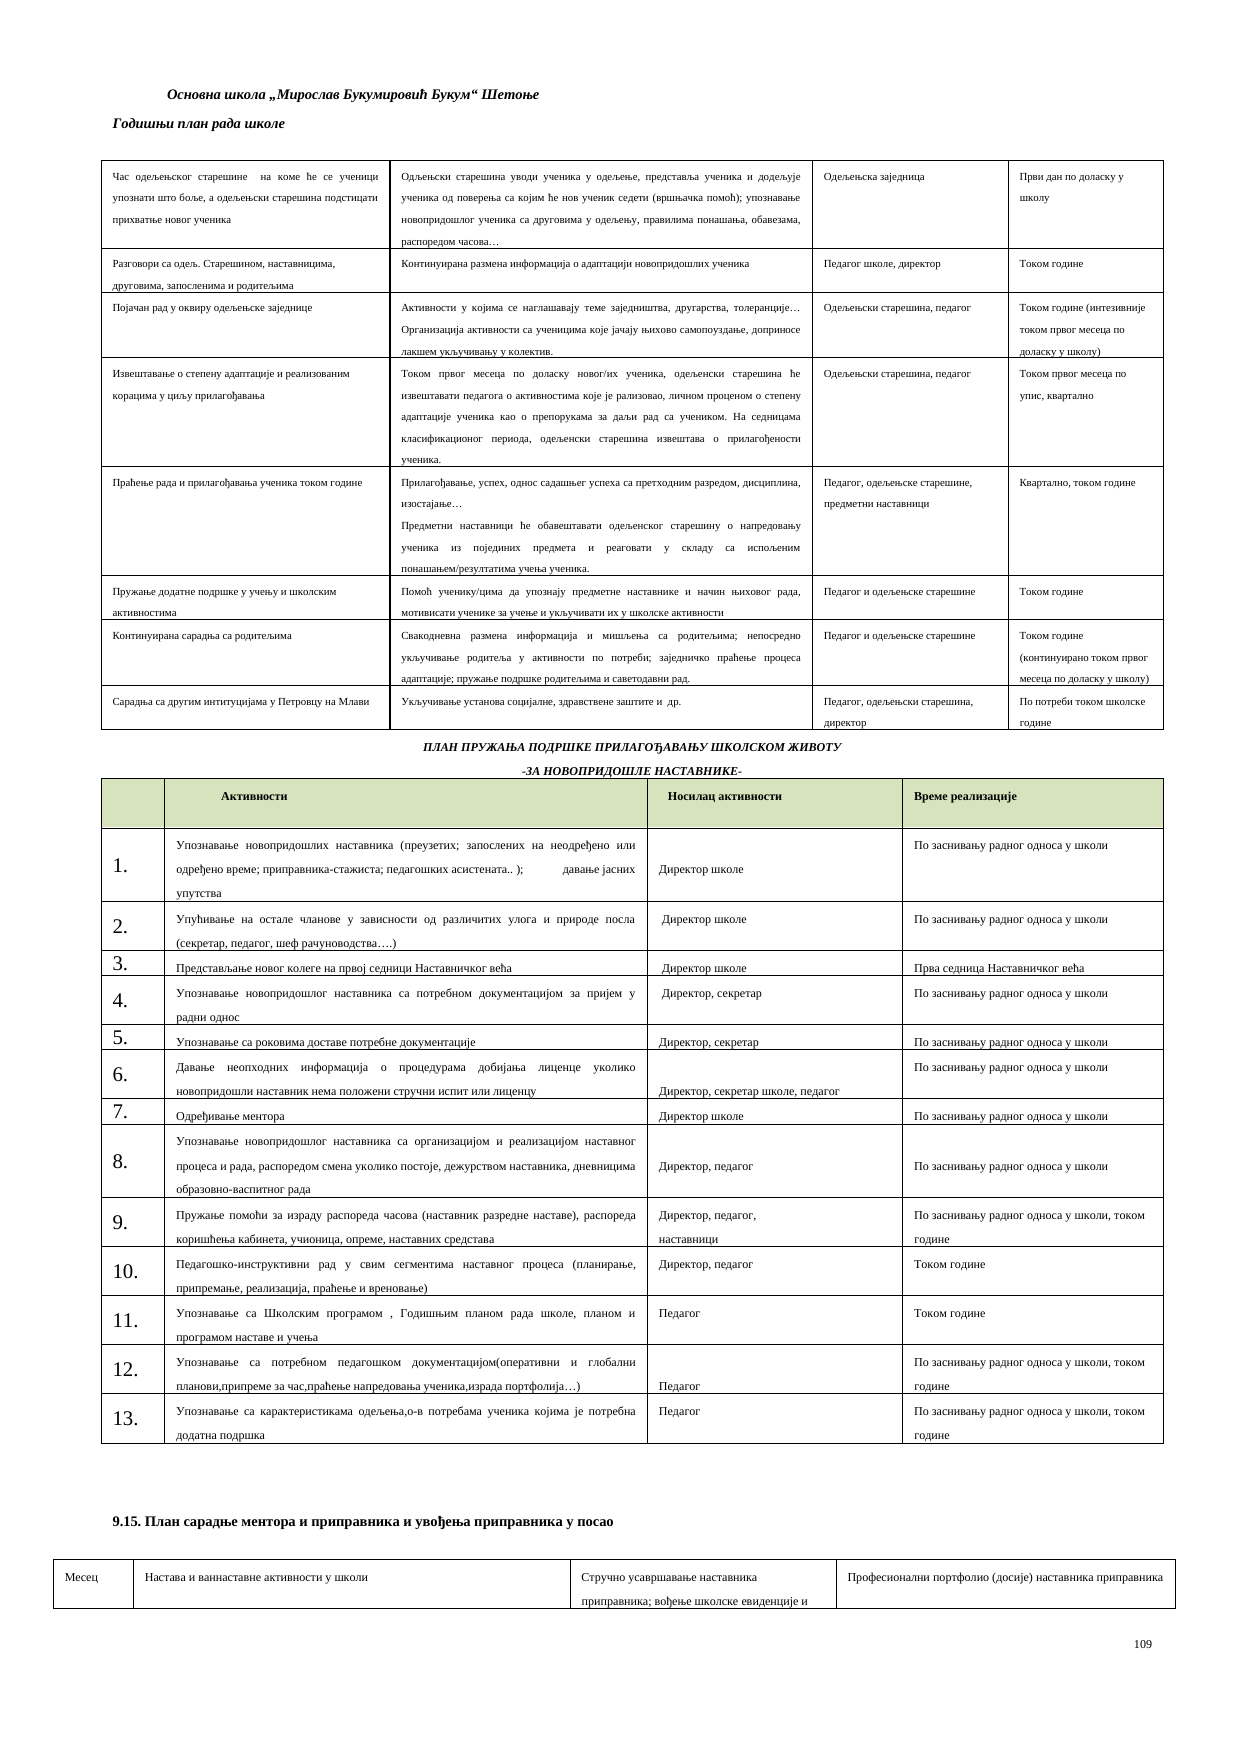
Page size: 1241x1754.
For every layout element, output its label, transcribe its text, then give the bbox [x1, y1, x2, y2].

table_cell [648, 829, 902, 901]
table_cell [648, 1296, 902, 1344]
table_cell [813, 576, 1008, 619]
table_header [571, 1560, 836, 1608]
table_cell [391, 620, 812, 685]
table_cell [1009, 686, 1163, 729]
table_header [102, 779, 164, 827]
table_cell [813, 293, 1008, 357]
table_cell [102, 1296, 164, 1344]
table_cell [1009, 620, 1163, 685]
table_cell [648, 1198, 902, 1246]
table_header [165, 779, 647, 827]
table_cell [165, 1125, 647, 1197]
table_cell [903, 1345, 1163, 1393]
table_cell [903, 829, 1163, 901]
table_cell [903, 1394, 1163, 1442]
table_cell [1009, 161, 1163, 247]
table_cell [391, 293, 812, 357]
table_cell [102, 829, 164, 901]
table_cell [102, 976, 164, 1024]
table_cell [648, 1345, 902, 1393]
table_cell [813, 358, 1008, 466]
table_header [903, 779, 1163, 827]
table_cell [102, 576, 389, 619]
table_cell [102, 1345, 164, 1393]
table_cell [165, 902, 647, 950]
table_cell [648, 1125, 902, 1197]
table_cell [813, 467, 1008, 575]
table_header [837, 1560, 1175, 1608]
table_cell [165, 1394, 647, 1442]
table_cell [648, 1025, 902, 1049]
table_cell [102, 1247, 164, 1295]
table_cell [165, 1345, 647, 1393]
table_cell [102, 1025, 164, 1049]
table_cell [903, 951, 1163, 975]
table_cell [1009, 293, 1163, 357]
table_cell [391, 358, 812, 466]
text ПЛАН ПРУЖАЊА ПОДРШКЕ ПРИЛАГОЂАВАЊУ ШКОЛСКОМ ЖИВОТУ [112, 730, 1152, 754]
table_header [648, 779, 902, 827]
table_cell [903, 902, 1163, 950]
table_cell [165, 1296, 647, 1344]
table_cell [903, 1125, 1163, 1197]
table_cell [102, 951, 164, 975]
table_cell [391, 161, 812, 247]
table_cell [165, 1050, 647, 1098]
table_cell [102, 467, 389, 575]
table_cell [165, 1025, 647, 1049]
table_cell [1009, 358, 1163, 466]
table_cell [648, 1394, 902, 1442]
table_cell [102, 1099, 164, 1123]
text 9.15. План сарадње ментора и приправника и увођења приправника у посао [112, 1501, 1152, 1530]
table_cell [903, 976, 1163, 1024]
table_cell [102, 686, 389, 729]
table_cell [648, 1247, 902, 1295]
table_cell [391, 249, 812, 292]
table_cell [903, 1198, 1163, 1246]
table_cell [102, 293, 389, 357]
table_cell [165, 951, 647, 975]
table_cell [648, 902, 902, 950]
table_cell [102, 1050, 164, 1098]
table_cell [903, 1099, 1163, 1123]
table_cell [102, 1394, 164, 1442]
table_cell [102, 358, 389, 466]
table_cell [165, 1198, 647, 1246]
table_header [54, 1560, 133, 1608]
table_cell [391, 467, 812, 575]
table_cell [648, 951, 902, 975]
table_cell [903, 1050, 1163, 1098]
text -ЗА НОВОПРИДОШЛЕ НАСТАВНИКЕ- [112, 754, 1152, 778]
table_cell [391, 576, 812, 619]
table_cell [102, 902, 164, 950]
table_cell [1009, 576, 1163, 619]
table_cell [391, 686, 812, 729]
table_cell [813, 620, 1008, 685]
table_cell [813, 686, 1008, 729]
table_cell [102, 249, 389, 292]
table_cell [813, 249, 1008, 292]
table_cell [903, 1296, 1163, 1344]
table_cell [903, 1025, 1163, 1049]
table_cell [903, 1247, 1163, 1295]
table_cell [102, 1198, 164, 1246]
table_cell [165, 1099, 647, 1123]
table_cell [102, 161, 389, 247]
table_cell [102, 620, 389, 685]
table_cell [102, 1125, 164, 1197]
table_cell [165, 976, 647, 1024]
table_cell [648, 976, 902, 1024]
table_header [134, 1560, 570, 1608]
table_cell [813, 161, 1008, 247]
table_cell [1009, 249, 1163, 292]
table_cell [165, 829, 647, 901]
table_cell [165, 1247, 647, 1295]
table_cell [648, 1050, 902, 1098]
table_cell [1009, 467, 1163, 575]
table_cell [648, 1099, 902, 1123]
